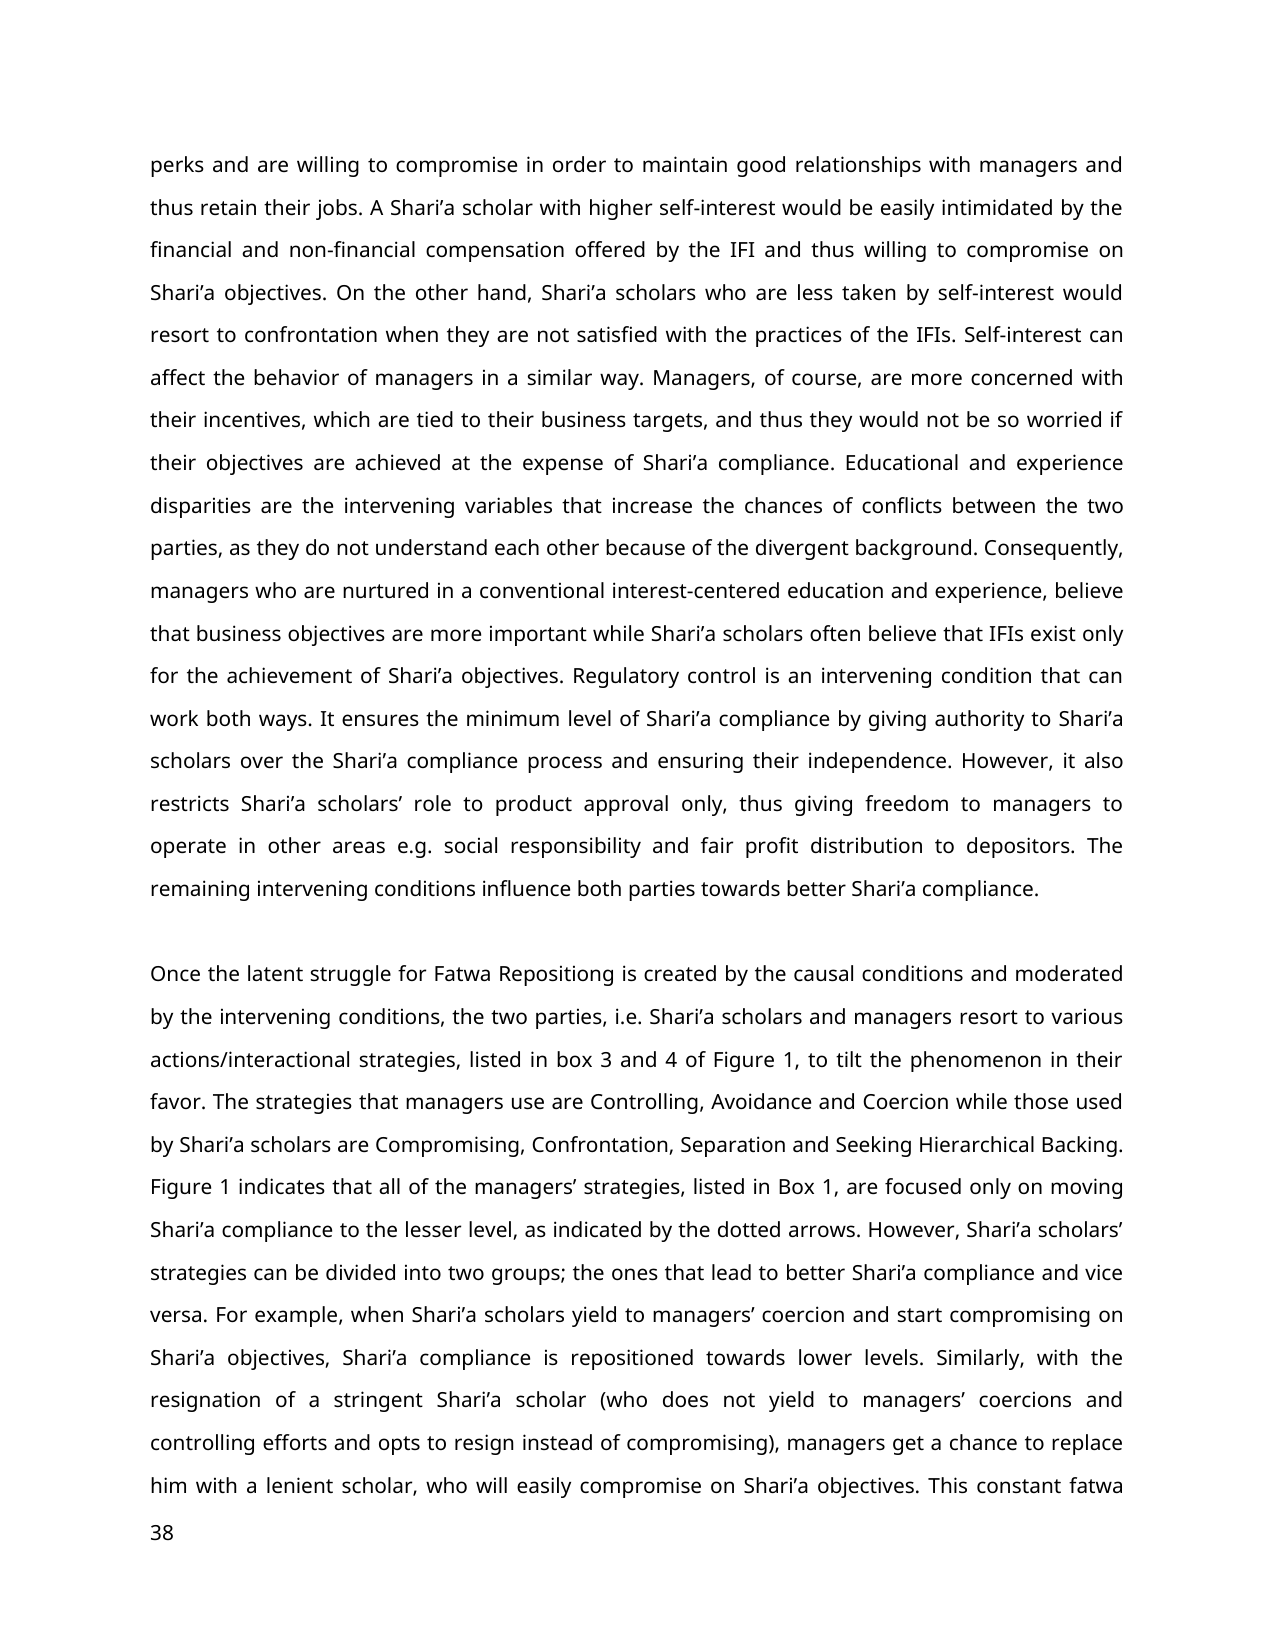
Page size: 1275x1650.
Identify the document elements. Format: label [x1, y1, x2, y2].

text [150, 959, 1125, 1499]
text [150, 150, 1125, 903]
